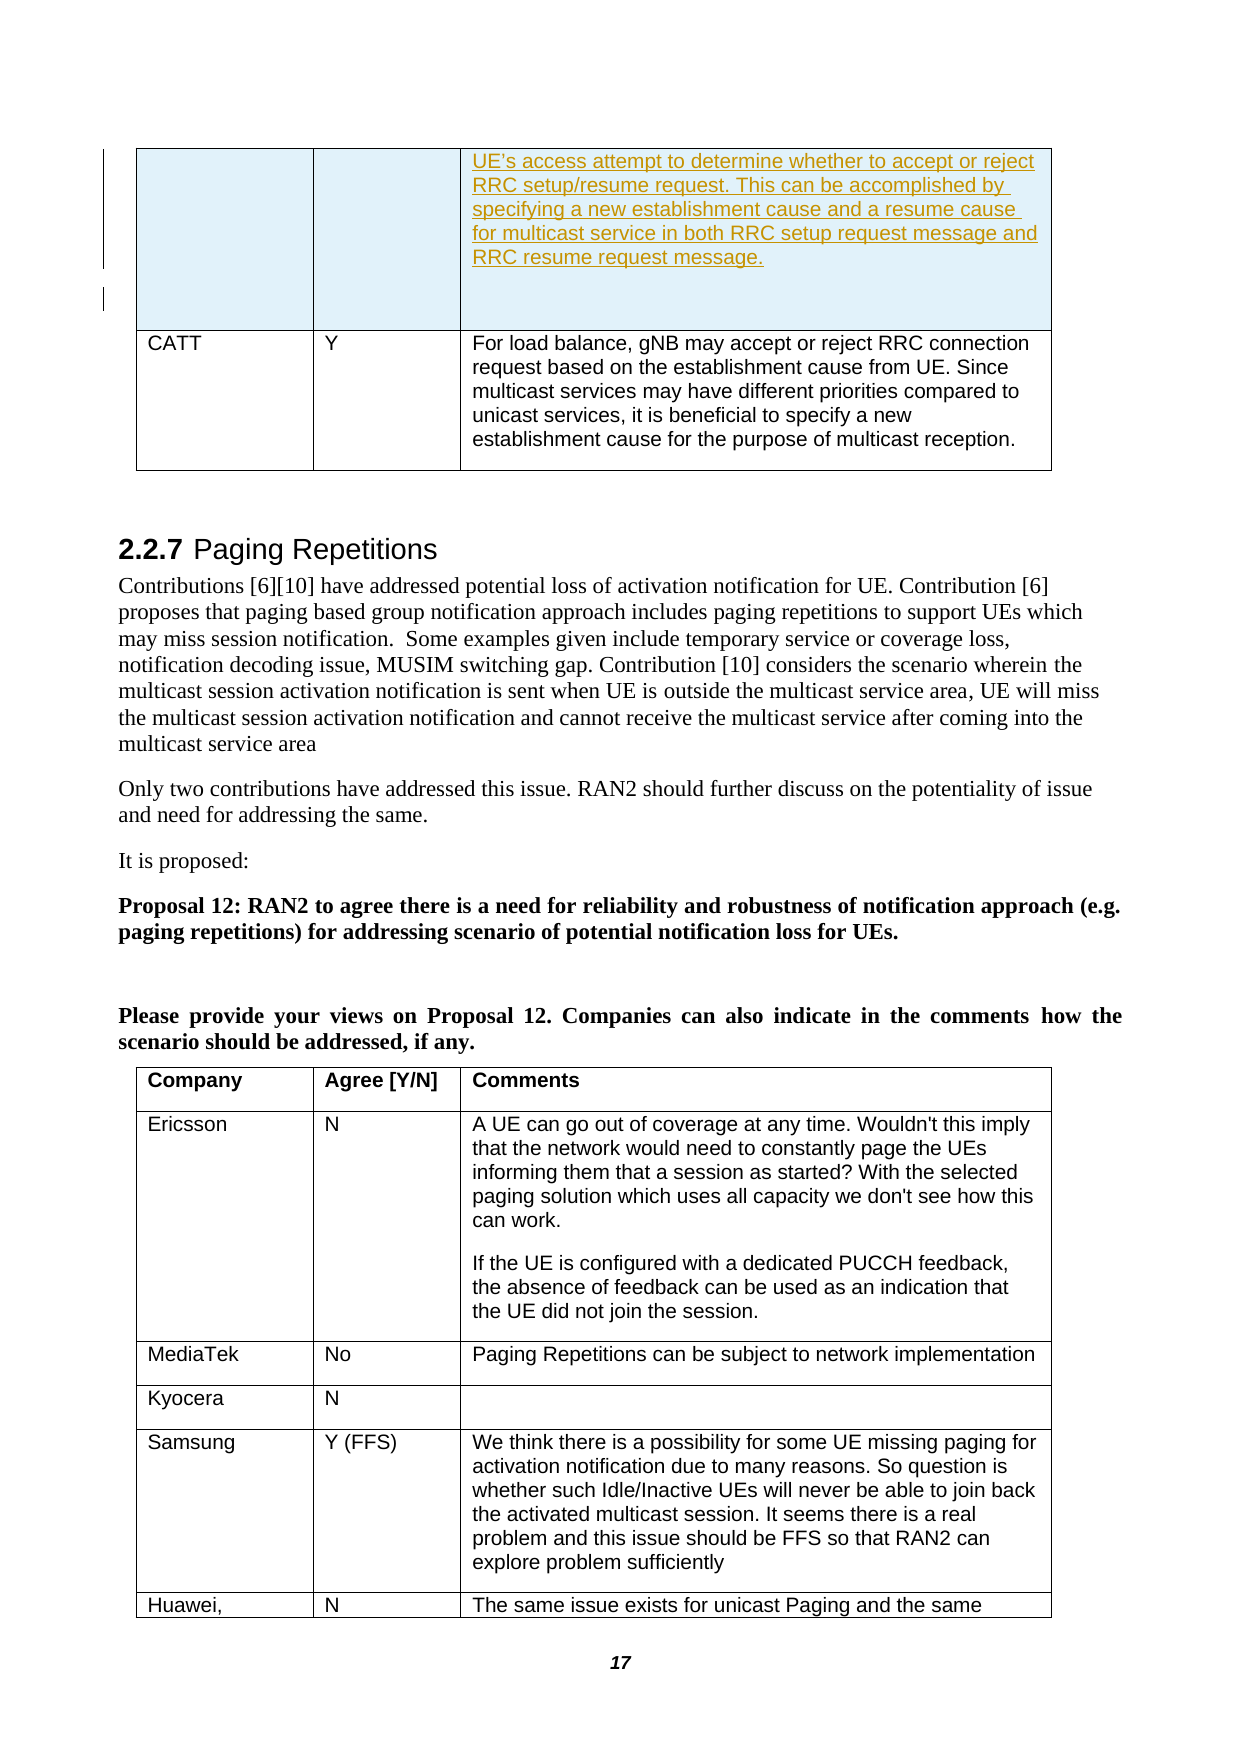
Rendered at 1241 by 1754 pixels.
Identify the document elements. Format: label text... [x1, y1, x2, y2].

table_header Agree [Y/N] [314, 1068, 460, 1111]
table_cell Kyocera [137, 1386, 313, 1429]
table_header Company [137, 1068, 313, 1111]
table_cell A UE can go out of coverage at any time. Wouldn't this imply that the network would need to constantly page the UEs informing them that a session as started? With the selected paging solution which uses all capacity we don't see how this can work. If the UE is configured with a dedicated PUCCH feedback, the absence of feedback can be used as an indication that the UE did not join the session. [461, 1112, 1051, 1341]
table_header Comments [461, 1068, 1051, 1111]
table_cell MediaTek [137, 1342, 313, 1385]
table_cell No [314, 1342, 460, 1385]
table_cell N [314, 1112, 460, 1341]
text Proposal 12: RAN2 to agree there is a need for reliability and robustness of notification approach (e.g. paging repetitions) for addressing scenario of potential notification loss for UEs. [118, 892, 1122, 944]
subtitle Paging Repetitions [118, 532, 1122, 566]
table_cell For load balance, gNB may accept or reject RRC connection request based on the establishment cause from UE. Since multicast services may have different priorities compared to unicast services, it is beneficial to specify a new establishment cause for the purpose of multicast reception. [461, 331, 1051, 469]
table_cell Samsung [137, 1430, 313, 1592]
table_cell Y [314, 331, 460, 469]
table_cell N [314, 1593, 460, 1617]
table_cell Y (FFS) [314, 1430, 460, 1592]
table_cell Huawei, HiSilicon [137, 1593, 313, 1617]
table_cell We think there is a possibility for some UE missing paging for activation notification due to many reasons. So question is whether such Idle/Inactive UEs will never be able to join back the activated multicast session. It seems there is a real problem and this issue should be FFS so that RAN2 can explore problem sufficiently [461, 1430, 1051, 1592]
text Please provide your views on Proposal 12. Companies can also indicate in the comments how the scenario should be addressed, if any. [118, 1002, 1122, 1055]
table_cell N [314, 1386, 460, 1429]
text Contributions [6][10] have addressed potential loss of activation notification for UE. Contribution [6] proposes that paging based group notification approach includes paging repetitions to support UEs which may miss session notification. Some examples given include temporary service or coverage loss, notification decoding issue, MUSIM switching gap. Contribution [10] considers the scenario wherein the multicast session activation notification is sent when UE is outside the multicast service area, UE will miss the multicast session activation notification and cannot receive the multicast service after coming into the multicast service area [118, 572, 1122, 756]
table_cell CATT [137, 331, 313, 469]
table_cell Paging Repetitions can be subject to network implementation [461, 1342, 1051, 1385]
text It is proposed: [118, 847, 1122, 873]
text Only two contributions have addressed this issue. RAN2 should further discuss on the potentiality of issue and need for addressing the same. [118, 775, 1122, 828]
table_cell Ericsson [137, 1112, 313, 1341]
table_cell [461, 1593, 1051, 1617]
table_cell [461, 1386, 1051, 1429]
